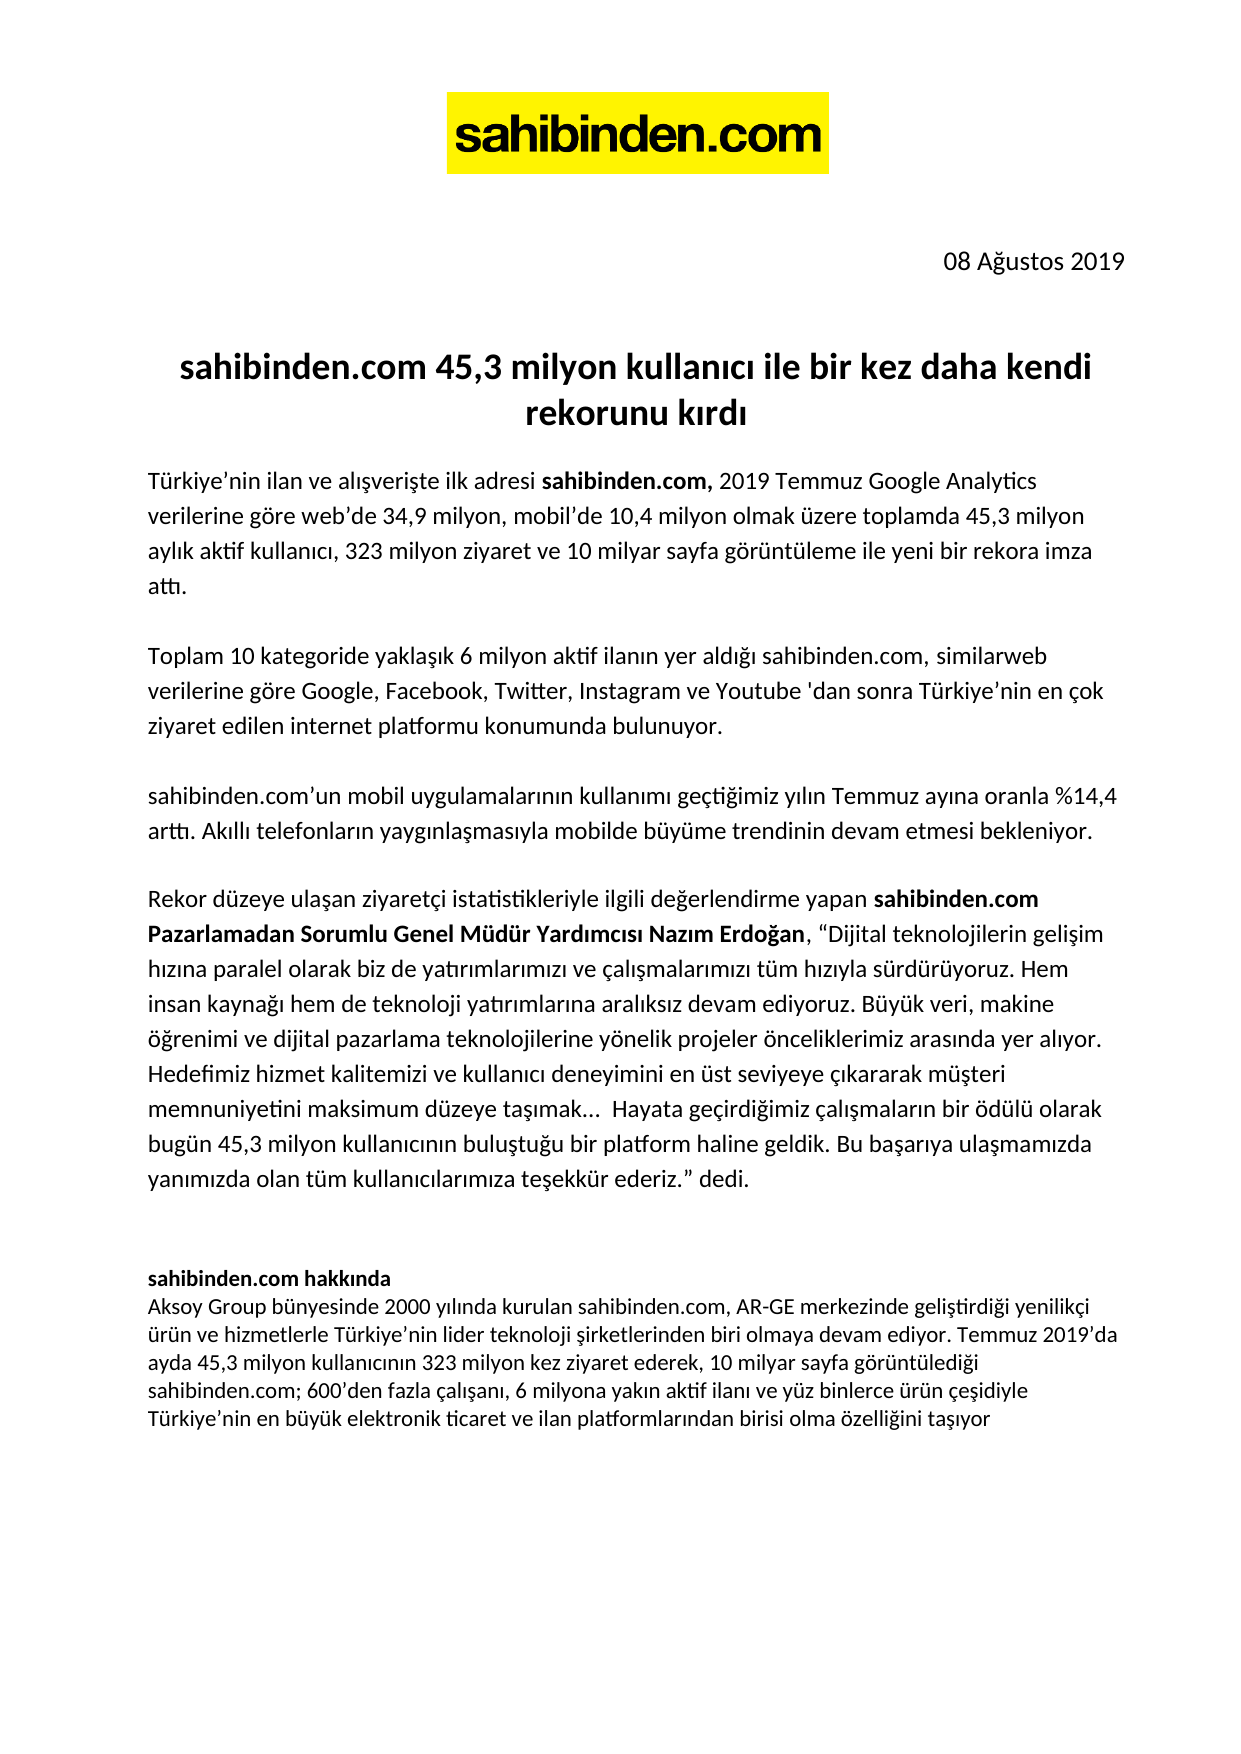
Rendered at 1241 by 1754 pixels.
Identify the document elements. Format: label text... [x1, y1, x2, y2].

text sahibinden.com 45,3 milyon kullanıcı ile bir kez daha kendi rekorunu kırdı [148, 343, 1125, 435]
text Rekor düzeye ulaşan ziyaretçi istatistikleriyle ilgili değerlendirme yapan sahibinden.com Pazarlamadan Sorumlu Genel Müdür Yardımcısı Nazım Erdoğan, “Dijital teknolojilerin gelişim hızına paralel olarak biz de yatırımlarımızı ve çalışmalarımızı tüm hızıyla sürdürüyoruz. Hem insan kaynağı hem de teknoloji yatırımlarına aralıksız devam ediyoruz. Büyük veri, makine öğrenimi ve dijital pazarlama teknolojilerine yönelik projeler önceliklerimiz arasında yer alıyor. Hedefimiz hizmet kalitemizi ve kullanıcı deneyimini en üst seviyeye çıkararak müşteri memnuniyetini maksimum düzeye taşımak... Hayata geçirdiğimiz çalışmaların bir ödülü olarak bugün 45,3 milyon kullanıcının buluştuğu bir platform haline geldik. Bu başarıya ulaşmamızda yanımızda olan tüm kullanıcılarımıza teşekkür ederiz.” dedi. [148, 883, 1125, 1193]
text Toplam 10 kategoride yaklaşık 6 milyon aktif ilanın yer aldığı sahibinden.com, similarweb verilerine göre Google, Facebook, Twitter, Instagram ve Youtube 'dan sonra Türkiye’nin en çok ziyaret edilen internet platformu konumunda bulunuyor. [148, 640, 1125, 741]
text Aksoy Group bünyesinde 2000 yılında kurulan sahibinden.com, AR-GE merkezinde geliştirdiği yenilikçi ürün ve hizmetlerle Türkiye’nin lider teknoloji şirketlerinden biri olmaya devam ediyor. Temmuz 2019’da ayda 45,3 milyon kullanıcının 323 milyon kez ziyaret ederek, 10 milyar sayfa görüntülediği sahibinden.com; 600’den fazla çalışanı, 6 milyona yakın aktif ilanı ve yüz binlerce ürün çeşidiyle Türkiye’nin en büyük elektronik ticaret ve ilan platformlarından birisi olma özelliğini taşıyor [148, 1292, 1125, 1432]
text sahibinden.com hakkında [148, 1264, 1125, 1292]
text 08 Ağustos 2019 [148, 244, 1125, 277]
text Türkiye’nin ilan ve alışverişte ilk adresi sahibinden.com, 2019 Temmuz Google Analytics verilerine göre web’de 34,9 milyon, mobil’de 10,4 milyon olmak üzere toplamda 45,3 milyon aylık aktif kullanıcı, 323 milyon ziyaret ve 10 milyar sayfa görüntüleme ile yeni bir rekora imza attı. [148, 465, 1125, 601]
text sahibinden.com’un mobil uygulamalarının kullanımı geçtiğimiz yılın Temmuz ayına oranla %14,4 arttı. Akıllı telefonların yaygınlaşmasıyla mobilde büyüme trendinin devam etmesi bekleniyor. [148, 780, 1125, 846]
picture [446, 92, 829, 174]
